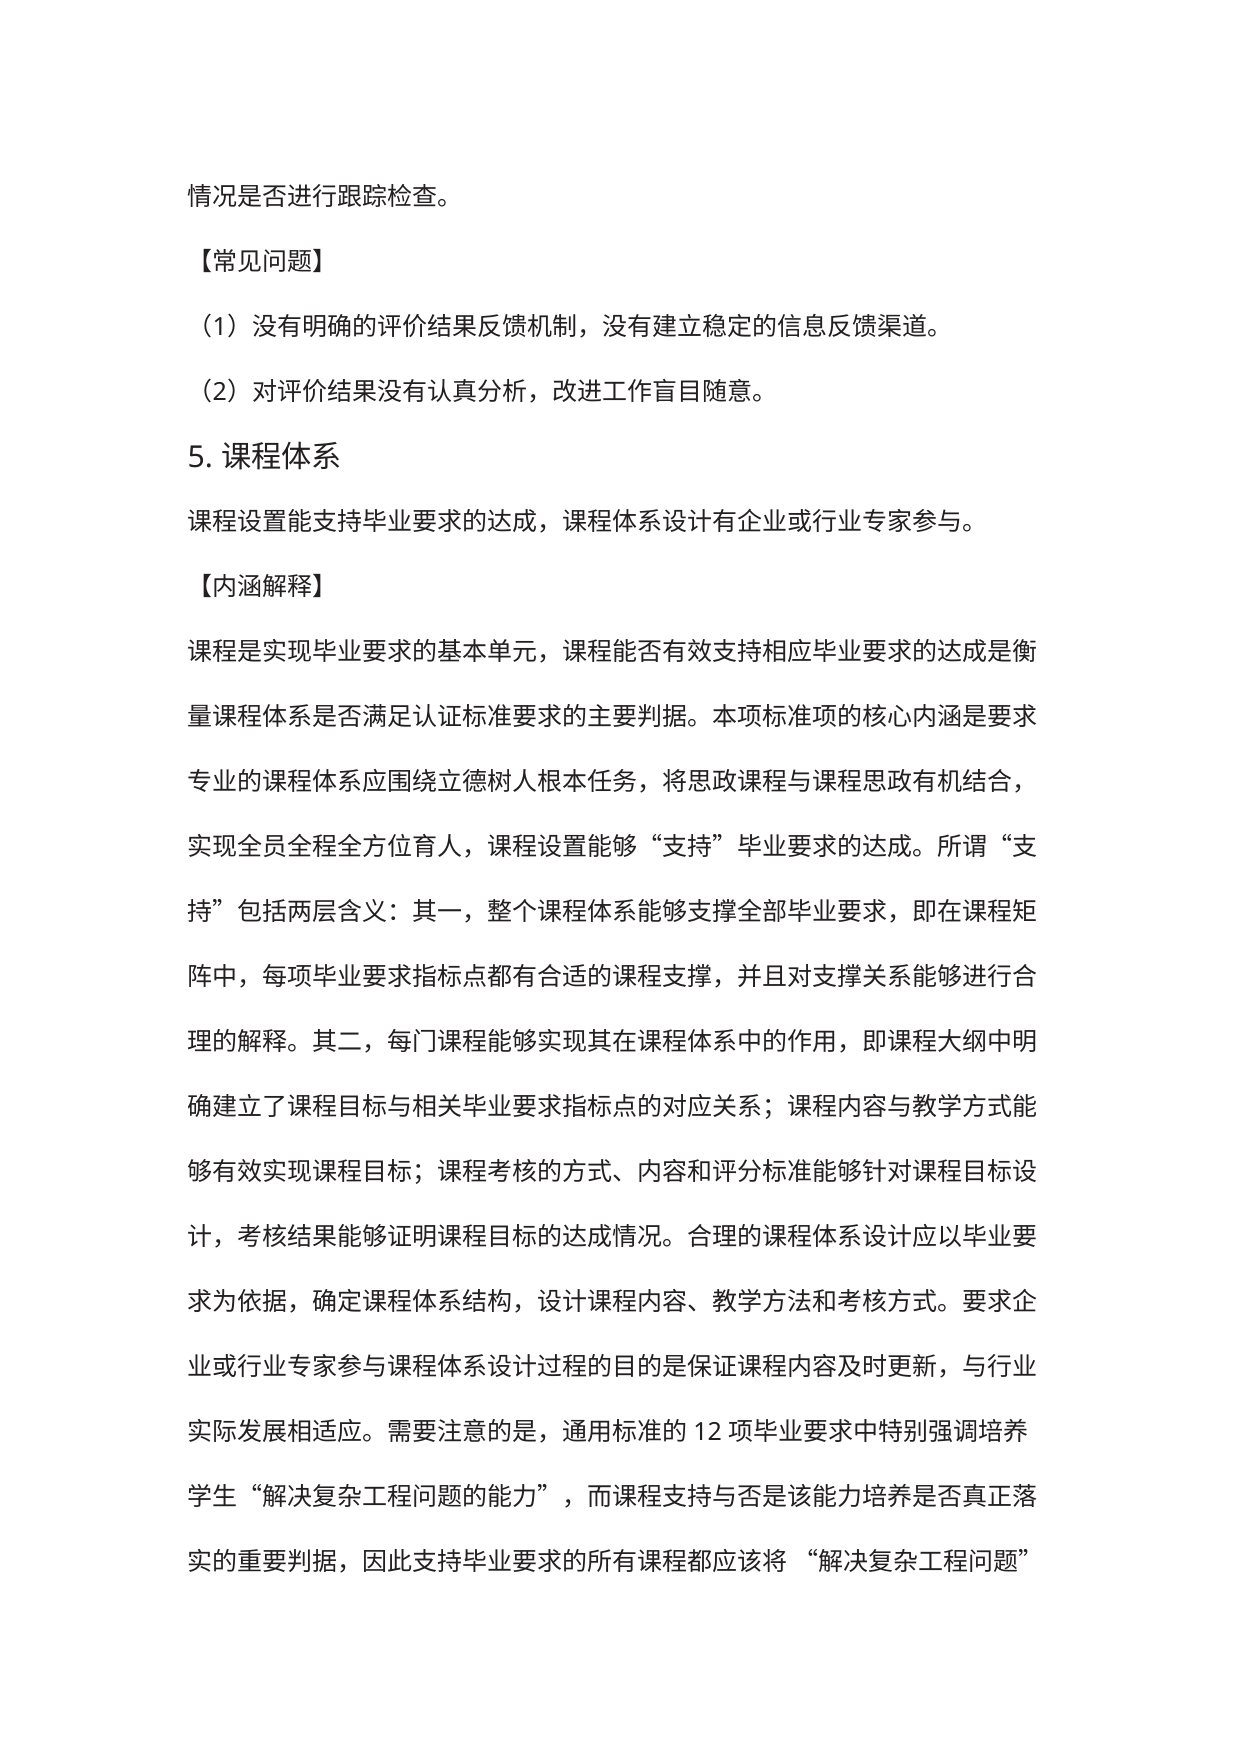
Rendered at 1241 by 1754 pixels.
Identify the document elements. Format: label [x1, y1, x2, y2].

table_cell [188, 162, 1053, 1592]
